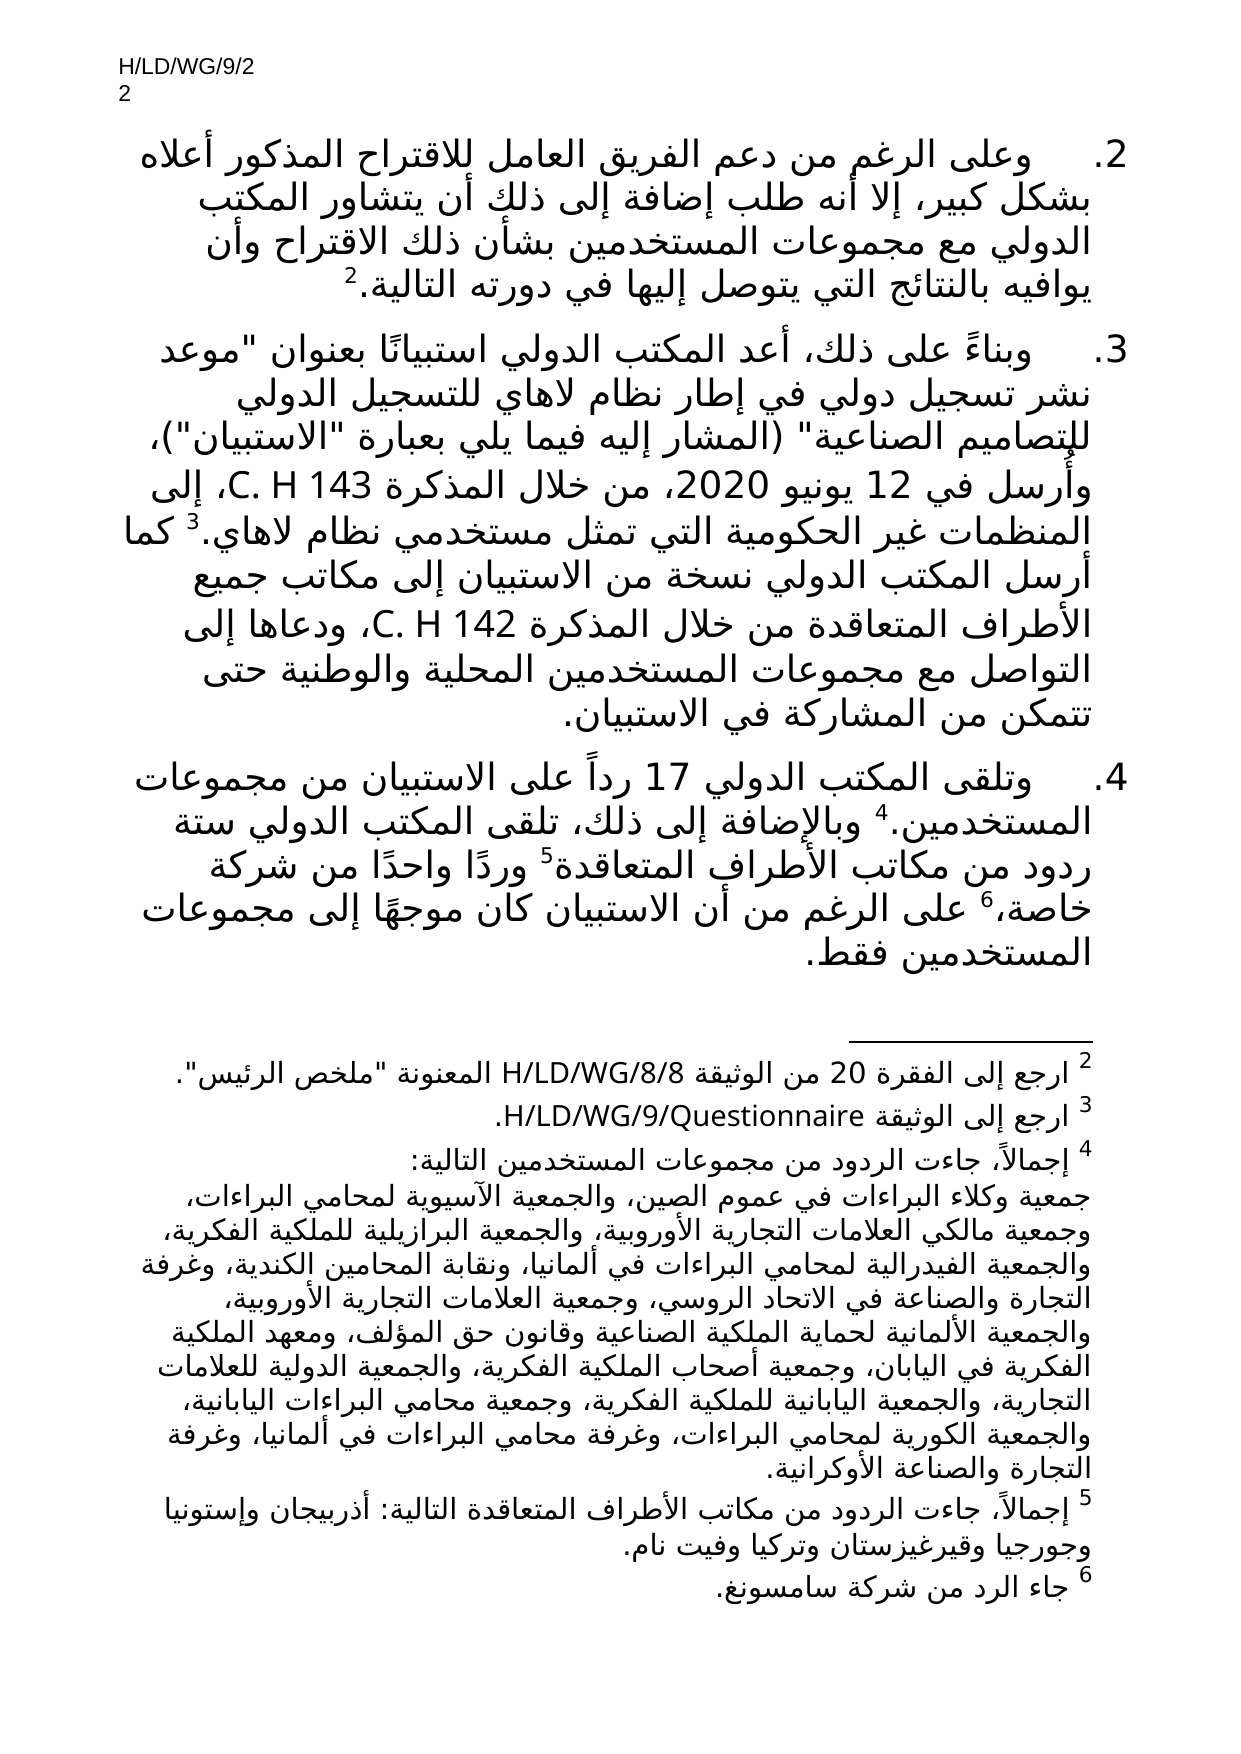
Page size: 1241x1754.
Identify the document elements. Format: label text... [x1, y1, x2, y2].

text وتلقى المكتب الدولي 17 رداً على الاستبيان من مجموعات المستخدمين. وبالإضافة إلى ذلك، تلقى المكتب الدولي ستة ردود من مكاتب الأطراف المتعاقدة وردًا واحدًا من شركة خاصة، على الرغم من أن الاستبيان كان موجهًا إلى مجموعات المستخدمين فقط. [118, 756, 1092, 974]
text وعلى الرغم من دعم الفريق العامل للاقتراح المذكور أعلاه بشكل كبير، إلا أنه طلب إضافة إلى ذلك أن يتشاور المكتب الدولي مع مجموعات المستخدمين بشأن ذلك الاقتراح وأن يوافيه بالنتائج التي يتوصل إليها في دورته التالية. [118, 132, 1092, 307]
text وبناءً على ذلك، أعد المكتب الدولي استبيانًا بعنوان "موعد نشر تسجيل دولي في إطار نظام لاهاي للتسجيل الدولي للتصاميم الصناعية" (المشار إليه فيما يلي بعبارة "الاستبيان")، وأُرسل في 12 يونيو 2020، من خلال المذكرة C. H 143، إلى المنظمات غير الحكومية التي تمثل مستخدمي نظام لاهاي. كما أرسل المكتب الدولي نسخة من الاستبيان إلى مكاتب جميع الأطراف المتعاقدة من خلال المذكرة C. H 142، ودعاها إلى التواصل مع مجموعات المستخدمين المحلية والوطنية حتى تتمكن من المشاركة في الاستبيان. [118, 328, 1092, 735]
